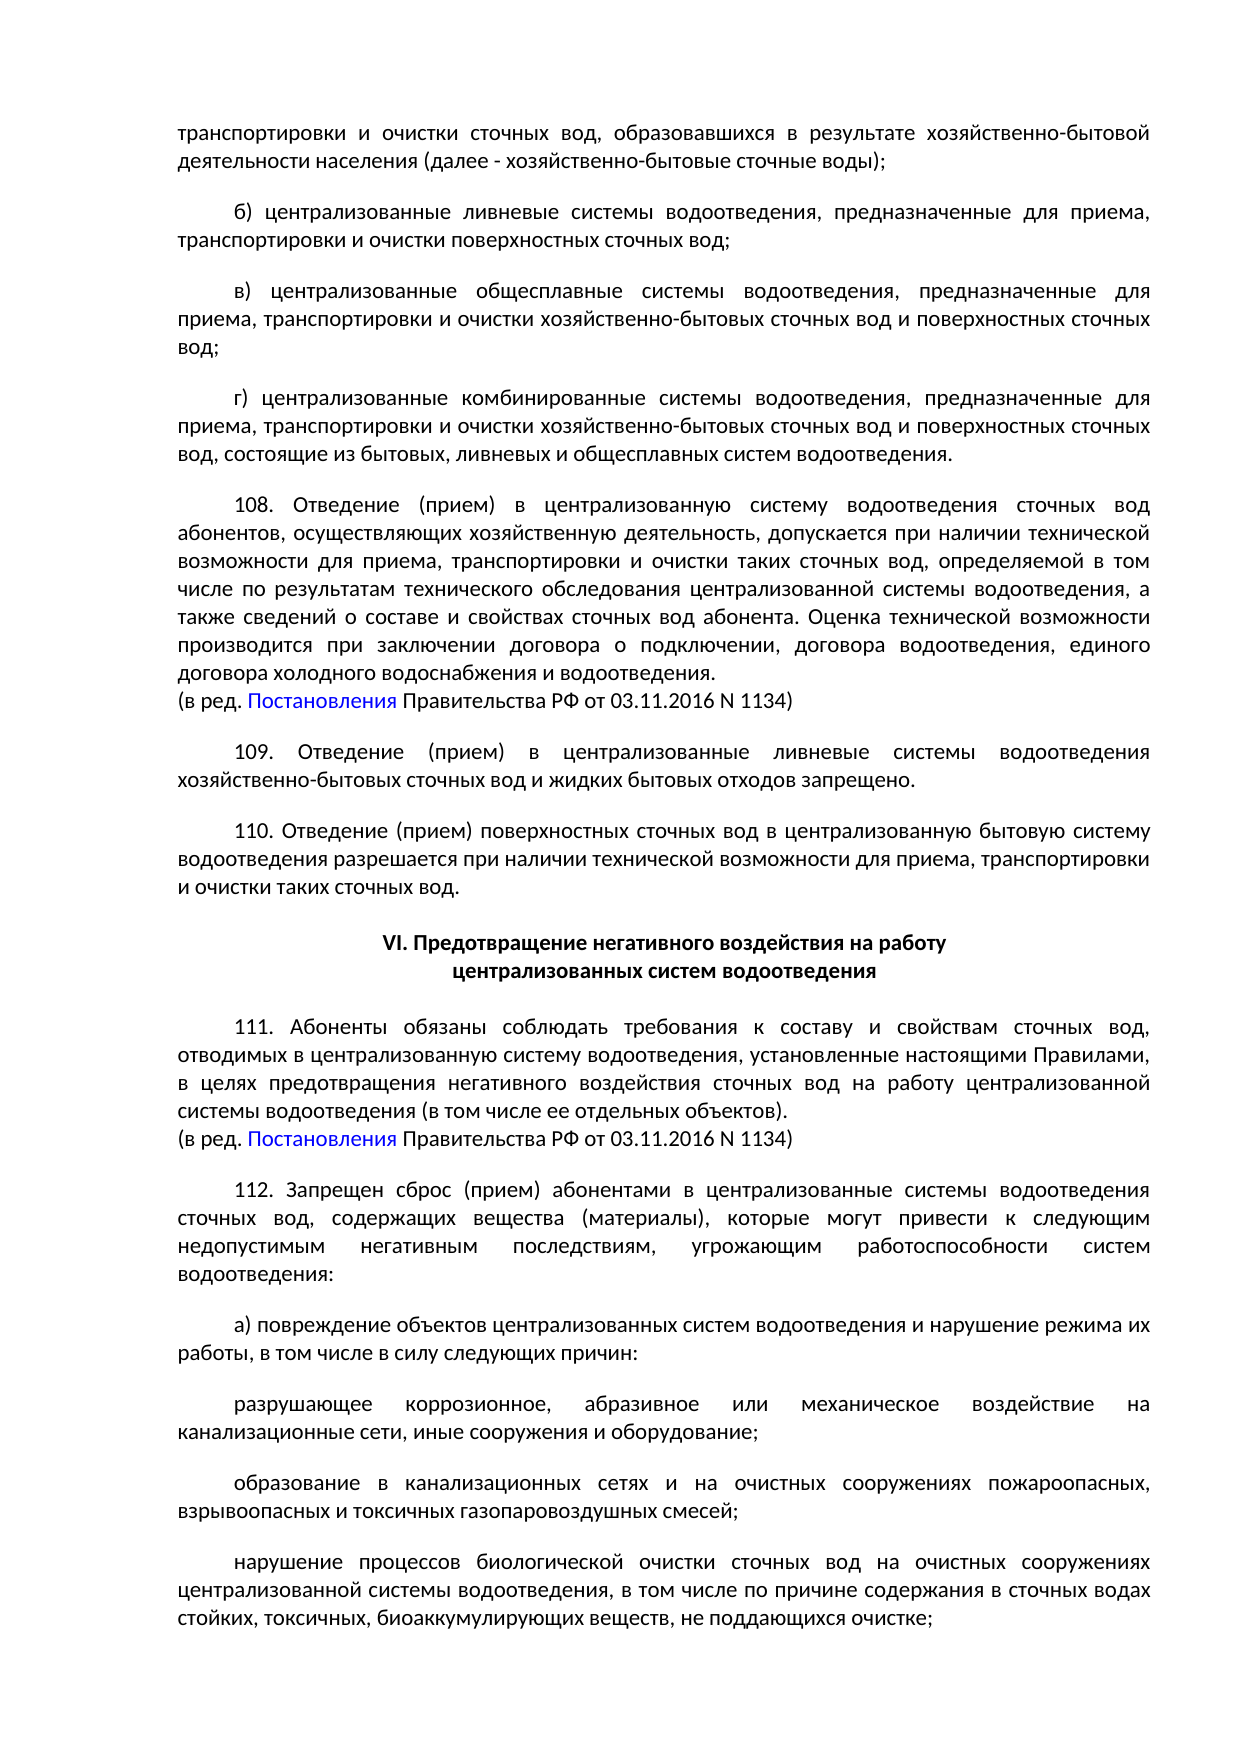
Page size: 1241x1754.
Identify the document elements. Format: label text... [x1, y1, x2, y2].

text 108. Отведение (прием) в централизованную систему водоотведения сточных вод абонентов, осуществляющих хозяйственную деятельность, допускается при наличии технической возможности для приема, транспортировки и очистки таких сточных вод, определяемой в том числе по результатам технического обследования централизованной системы водоотведения, а также сведений о составе и свойствах сточных вод абонента. Оценка технической возможности производится при заключении договора о подключении, договора водоотведения, единого договора холодного водоснабжения и водоотведения. [177, 490, 1152, 686]
text (в ред. Постановления Правительства РФ от 03.11.2016 N 1134) [177, 686, 1152, 714]
text в) централизованные общесплавные системы водоотведения, предназначенные для приема, транспортировки и очистки хозяйственно-бытовых сточных вод и поверхностных сточных вод; [177, 276, 1152, 360]
text разрушающее коррозионное, абразивное или механическое воздействие на канализационные сети, иные сооружения и оборудование; [177, 1389, 1152, 1445]
text г) централизованные комбинированные системы водоотведения, предназначенные для приема, транспортировки и очистки хозяйственно-бытовых сточных вод и поверхностных сточных вод, состоящие из бытовых, ливневых и общесплавных систем водоотведения. [177, 383, 1152, 467]
title VI. Предотвращение негативного воздействия на работу [177, 928, 1152, 956]
title централизованных систем водоотведения [177, 956, 1152, 984]
text образование в канализационных сетях и на очистных сооружениях пожароопасных, взрывоопасных и токсичных газопаровоздушных смесей; [177, 1468, 1152, 1524]
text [177, 118, 1152, 174]
text 112. Запрещен сброс (прием) абонентами в централизованные системы водоотведения сточных вод, содержащих вещества (материалы), которые могут привести к следующим недопустимым негативным последствиям, угрожающим работоспособности систем водоотведения: [177, 1175, 1152, 1287]
text (в ред. Постановления Правительства РФ от 03.11.2016 N 1134) [177, 1124, 1152, 1152]
text а) повреждение объектов централизованных систем водоотведения и нарушение режима их работы, в том числе в силу следующих причин: [177, 1310, 1152, 1366]
text 110. Отведение (прием) поверхностных сточных вод в централизованную бытовую систему водоотведения разрешается при наличии технической возможности для приема, транспортировки и очистки таких сточных вод. [177, 816, 1152, 900]
text нарушение процессов биологической очистки сточных вод на очистных сооружениях централизованной системы водоотведения, в том числе по причине содержания в сточных водах стойких, токсичных, биоаккумулирующих веществ, не поддающихся очистке; [177, 1547, 1152, 1631]
text 111. Абоненты обязаны соблюдать требования к составу и свойствам сточных вод, отводимых в централизованную систему водоотведения, установленные настоящими Правилами, в целях предотвращения негативного воздействия сточных вод на работу централизованной системы водоотведения (в том числе ее отдельных объектов). [177, 1012, 1152, 1124]
text б) централизованные ливневые системы водоотведения, предназначенные для приема, транспортировки и очистки поверхностных сточных вод; [177, 197, 1152, 253]
text 109. Отведение (прием) в централизованные ливневые системы водоотведения хозяйственно-бытовых сточных вод и жидких бытовых отходов запрещено. [177, 737, 1152, 793]
